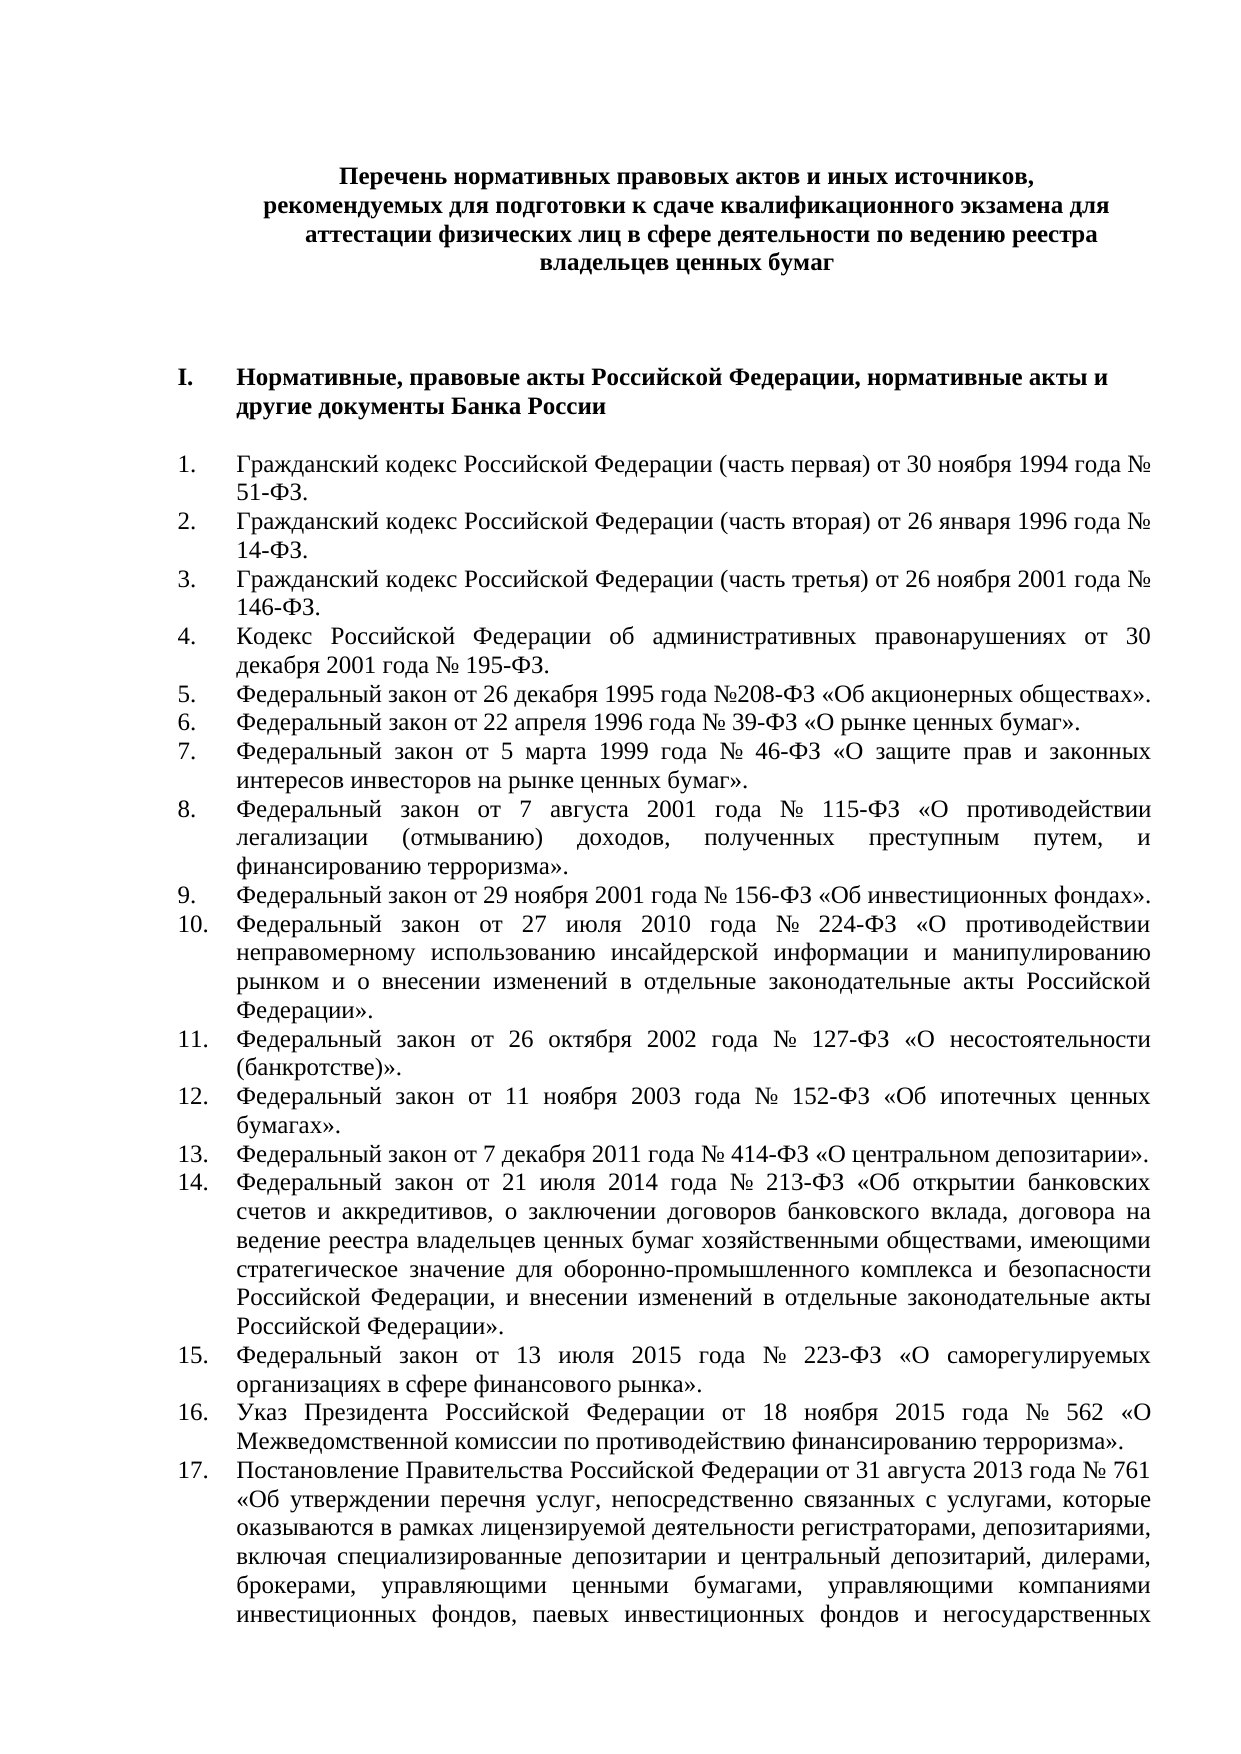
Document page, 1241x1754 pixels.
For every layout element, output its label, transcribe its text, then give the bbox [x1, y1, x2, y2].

list Федеральный закон от 7 декабря 2011 года № 414-ФЗ «О центральном депозитарии». [177, 1139, 1152, 1167]
list Федеральный закон от 21 июля 2014 года № 213-ФЗ «Об открытии банковских счетов и аккредитивов, о заключении договоров банковского вклада, договора на ведение реестра владельцев ценных бумаг хозяйственными обществами, имеющими стратегическое значение для оборонно-промышленного комплекса и безопасности Российской Федерации, и внесении изменений в отдельные законодательные акты Российской Федерации». [177, 1167, 1152, 1340]
list Федеральный закон от 7 августа 2001 года № 115-ФЗ «О противодействии легализации (отмыванию) доходов, полученных преступным путем, и финансированию терроризма». [177, 794, 1152, 880]
list Гражданский кодекс Российской Федерации (часть первая) от 30 ноября 1994 года № 51-ФЗ. [177, 449, 1152, 506]
text владельцев ценных бумаг [221, 247, 1152, 276]
list Федеральный закон от 26 октября 2002 года № 127-ФЗ «О несостоятельности (банкротстве)». [177, 1024, 1152, 1081]
text рекомендуемых для подготовки к сдаче квалификационного экзамена для аттестации физических лиц в сфере деятельности по ведению реестра [221, 190, 1152, 247]
list Кодекс Российской Федерации об административных правонарушениях от 30 декабря 2001 года № 195-ФЗ. [177, 621, 1152, 679]
list Нормативные, правовые акты Российской Федерации, нормативные акты и другие документы Банка России [177, 362, 1152, 420]
text Перечень нормативных правовых актов и иных источников, [221, 161, 1152, 190]
list Гражданский кодекс Российской Федерации (часть вторая) от 26 января 1996 года № 14-ФЗ. [177, 506, 1152, 564]
list Федеральный закон от 22 апреля 1996 года № 39-ФЗ «О рынке ценных бумаг». [177, 707, 1152, 736]
list Федеральный закон от 11 ноября 2003 года № 152-ФЗ «Об ипотечных ценных бумагах». [177, 1081, 1152, 1139]
list Гражданский кодекс Российской Федерации (часть третья) от 26 ноября 2001 года № 146-ФЗ. [177, 564, 1152, 621]
list Федеральный закон от 27 июля 2010 года № 224-ФЗ «О противодействии неправомерному использованию инсайдерской информации и манипулированию рынком и о внесении изменений в отдельные законодательные акты Российской Федерации». [177, 909, 1152, 1024]
list Федеральный закон от 29 ноября 2001 года № 156-ФЗ «Об инвестиционных фондах». [177, 880, 1152, 909]
list Федеральный закон от 13 июля 2015 года № 223-ФЗ «О саморегулируемых организациях в сфере финансового рынка». [177, 1340, 1152, 1397]
list Федеральный закон от 5 марта 1999 года № 46-ФЗ «О защите прав и законных интересов инвесторов на рынке ценных бумаг». [177, 736, 1152, 794]
list Указ Президента Российской Федерации от 18 ноября 2015 года № 562 «О Межведомственной комиссии по противодействию финансированию терроризма». [177, 1397, 1152, 1455]
list Федеральный закон от 26 декабря 1995 года №208-ФЗ «Об акционерных обществах». [177, 679, 1152, 707]
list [177, 1455, 1152, 1627]
